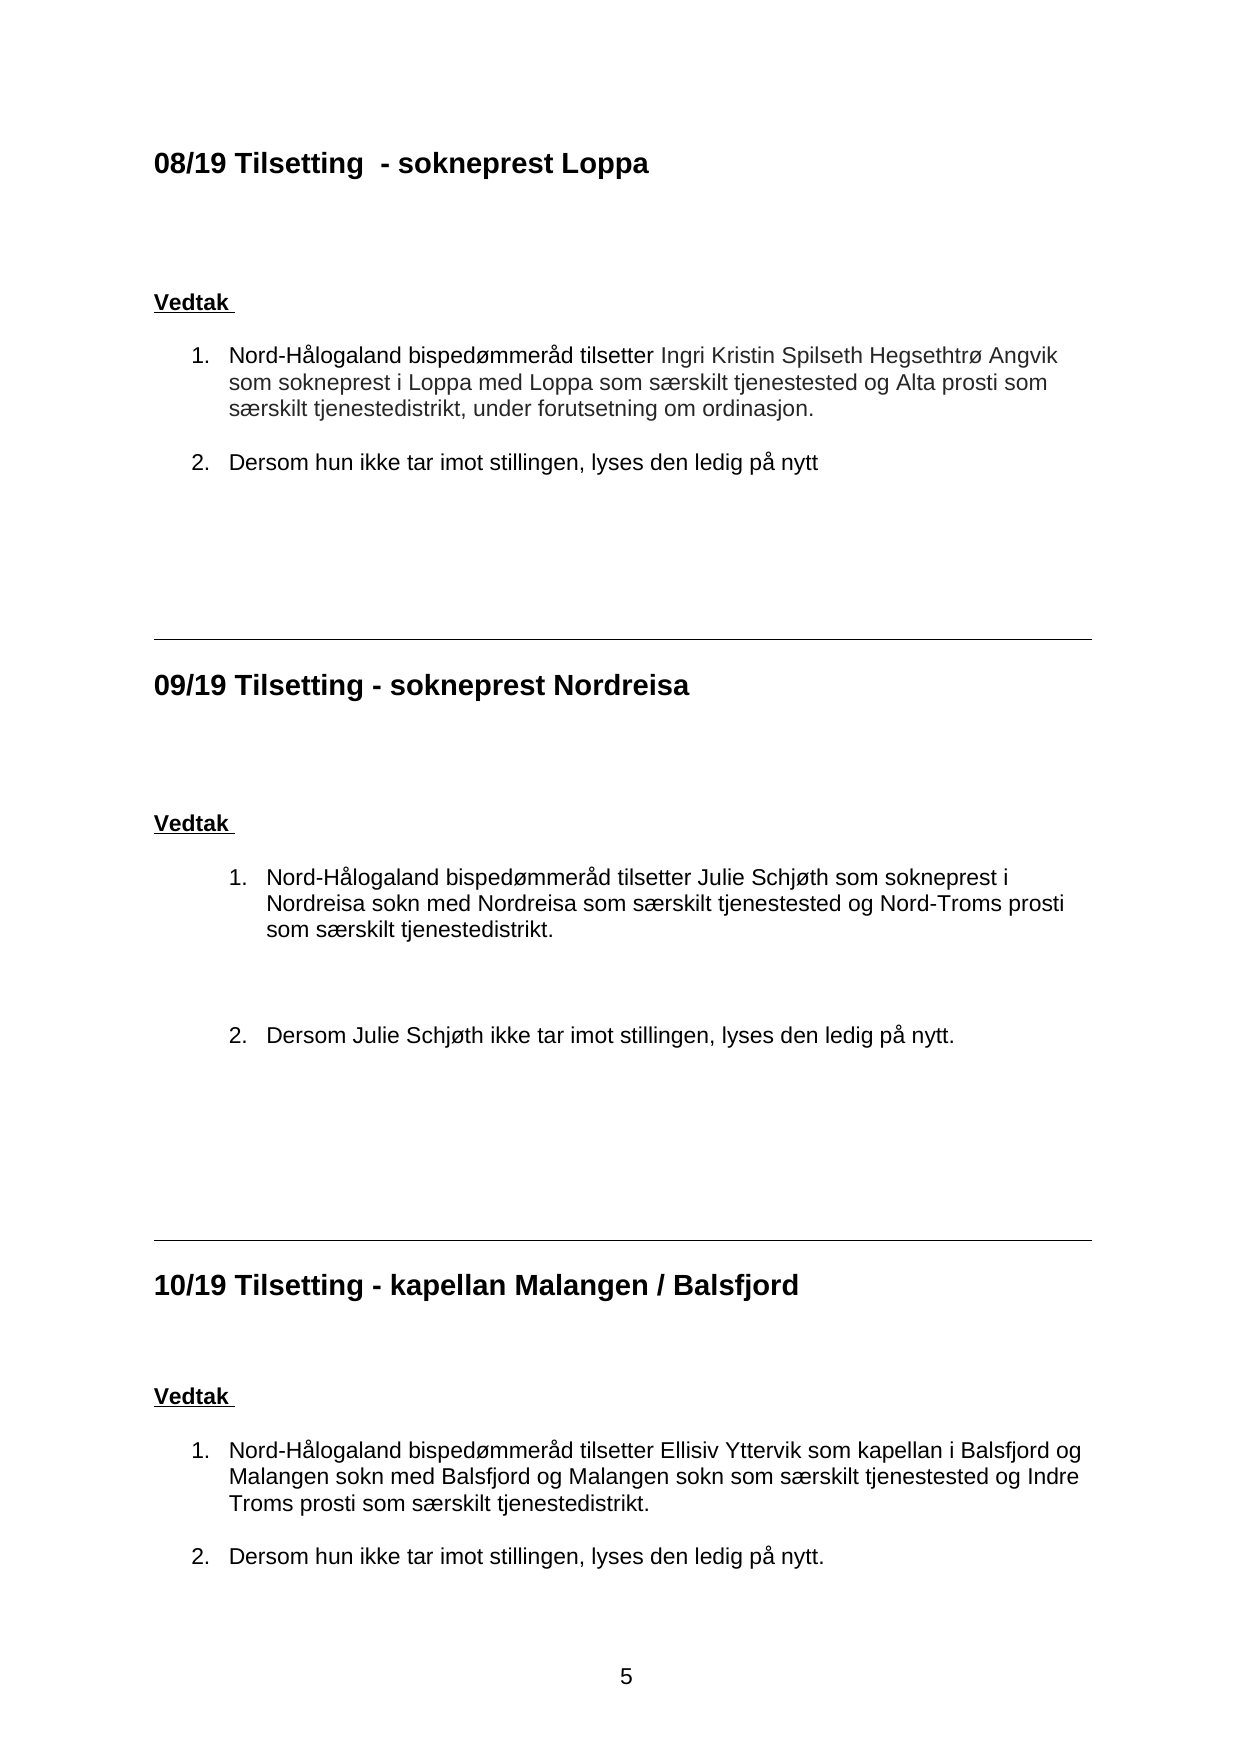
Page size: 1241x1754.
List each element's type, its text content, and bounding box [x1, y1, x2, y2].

title 10/19 Tilsetting - kapellan Malangen / Balsfjord [153, 1268, 1092, 1301]
title 09/19 Tilsetting - sokneprest Nordreisa [153, 667, 1092, 701]
title 08/19 Tilsetting - sokneprest Loppa [153, 146, 1092, 180]
